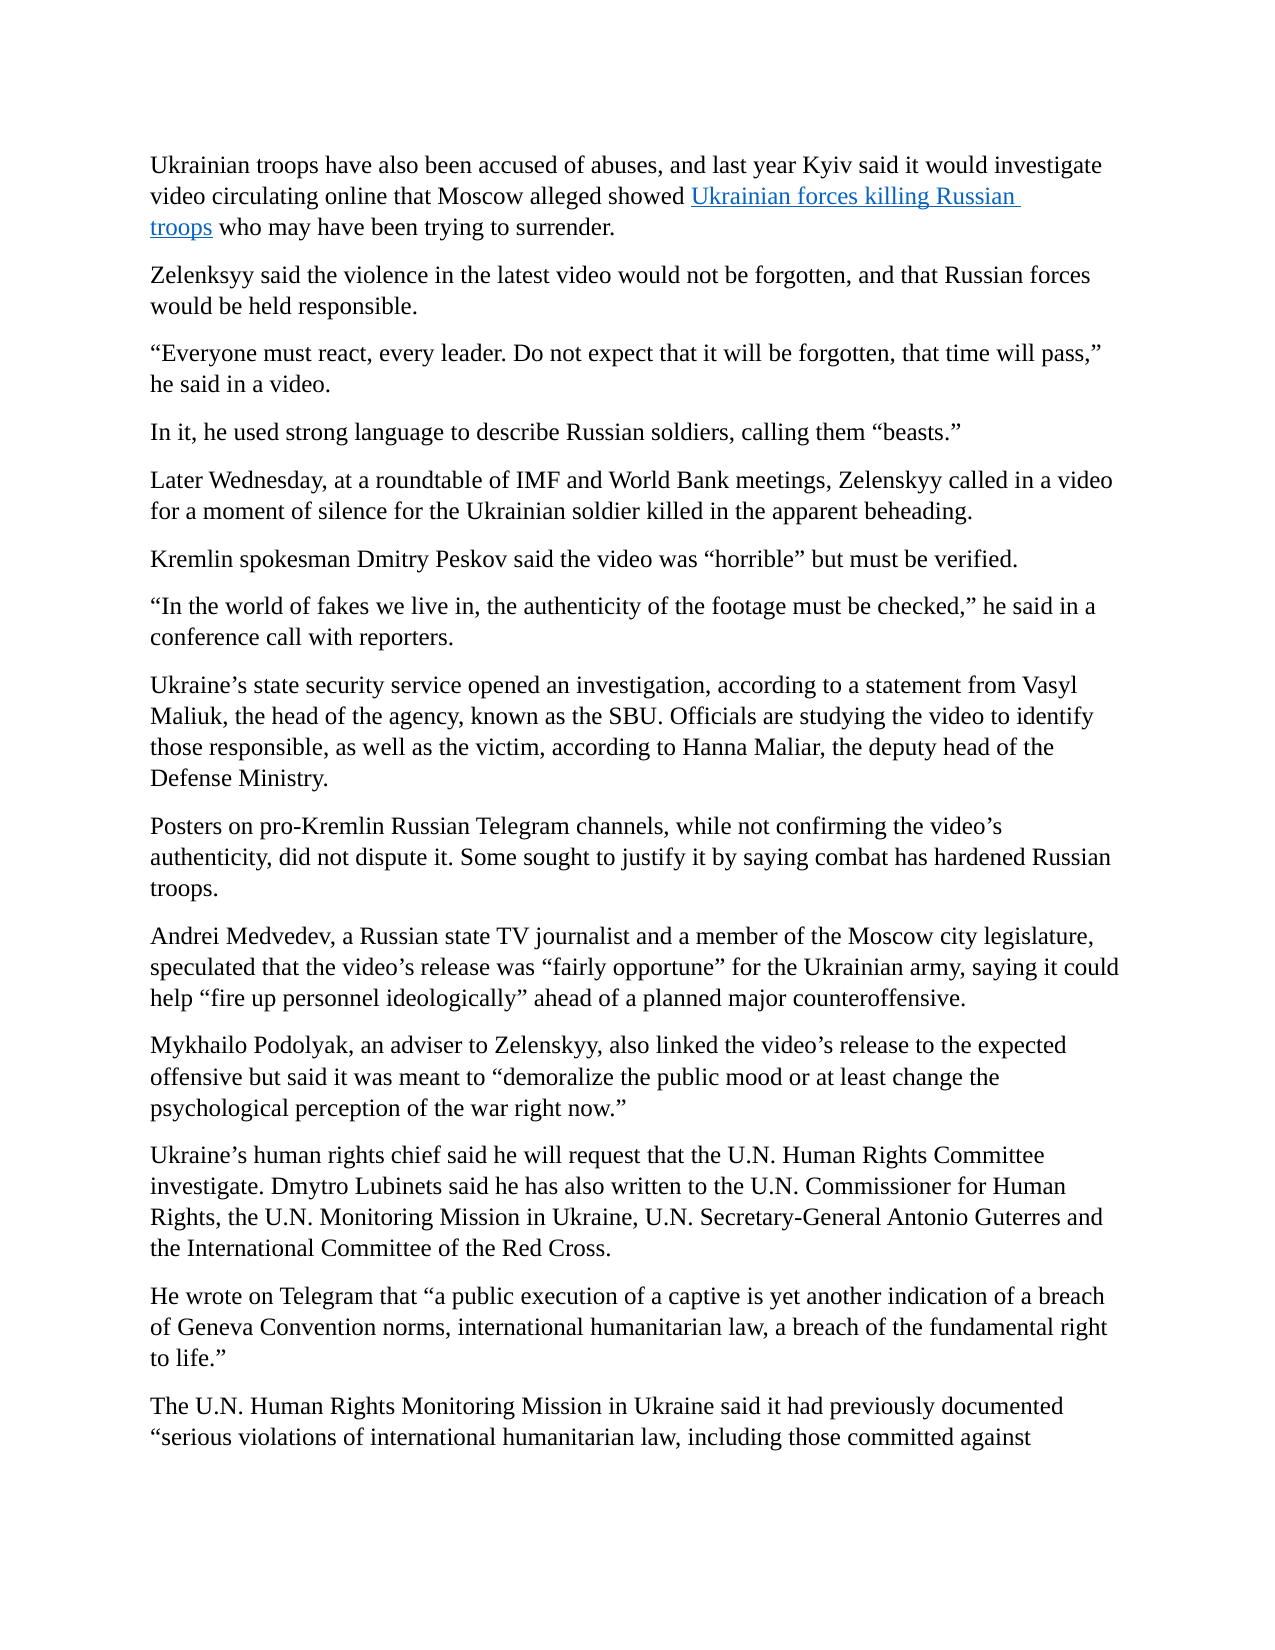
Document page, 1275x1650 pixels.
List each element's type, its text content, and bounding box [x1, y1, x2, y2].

text Posters on pro-Kremlin Russian Telegram channels, while not confirming the video’s authenticity, did not dispute it. Some sought to justify it by saying combat has hardened Russian troops. [150, 811, 1125, 902]
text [150, 1391, 1125, 1451]
text In it, he used strong language to describe Russian soldiers, calling them “beasts.” [150, 417, 1125, 446]
text Mykhailo Podolyak, an adviser to Zelenskyy, also linked the video’s release to the expected offensive but said it was meant to “demoralize the public mood or at least change the psychological perception of the war right now.” [150, 1031, 1125, 1121]
text Kremlin spokesman Dmitry Peskov said the video was “horrible” but must be verified. [150, 544, 1125, 572]
text Later Wednesday, at a roundtable of IMF and World Bank meetings, Zelenskyy called in a video for a moment of silence for the Ukrainian soldier killed in the apparent beheading. [150, 465, 1125, 525]
text Ukraine’s state security service opened an investigation, according to a statement from Vasyl Maliuk, the head of the agency, known as the SBU. Officials are studying the video to identify those responsible, as well as the victim, according to Hanna Maliar, the deputy head of the Defense Ministry. [150, 670, 1125, 792]
text Ukraine’s human rights chief said he will request that the U.N. Human Rights Committee investigate. Dmytro Lubinets said he has also written to the U.N. Commissioner for Human Rights, the U.N. Monitoring Mission in Ukraine, U.N. Secretary-General Antonio Guterres and the International Committee of the Red Cross. [150, 1140, 1125, 1262]
text Zelenksyy said the violence in the latest video would not be forgotten, and that Russian forces would be held responsible. [150, 260, 1125, 319]
text “Everyone must react, every leader. Do not expect that it will be forgotten, that time will pass,” he said in a video. [150, 338, 1125, 398]
text Andrei Medvedev, a Russian state TV journalist and a member of the Moscow city legislature, speculated that the video’s release was “fairly opportune” for the Ukrainian army, saying it could help “fire up personnel ideologically” ahead of a planned major counteroffensive. [150, 921, 1125, 1012]
text He wrote on Telegram that “a public execution of a captive is yet another indication of a breach of Geneva Convention norms, international humanitarian law, a breach of the fundamental right to life.” [150, 1281, 1125, 1372]
text Ukrainian troops have also been accused of abuses, and last year Kyiv said it would investigate video circulating online that Moscow alleged showed Ukrainian forces killing Russian troops who may have been trying to surrender. [150, 150, 1125, 241]
text “In the world of fakes we live in, the authenticity of the footage must be checked,” he said in a conference call with reporters. [150, 591, 1125, 651]
